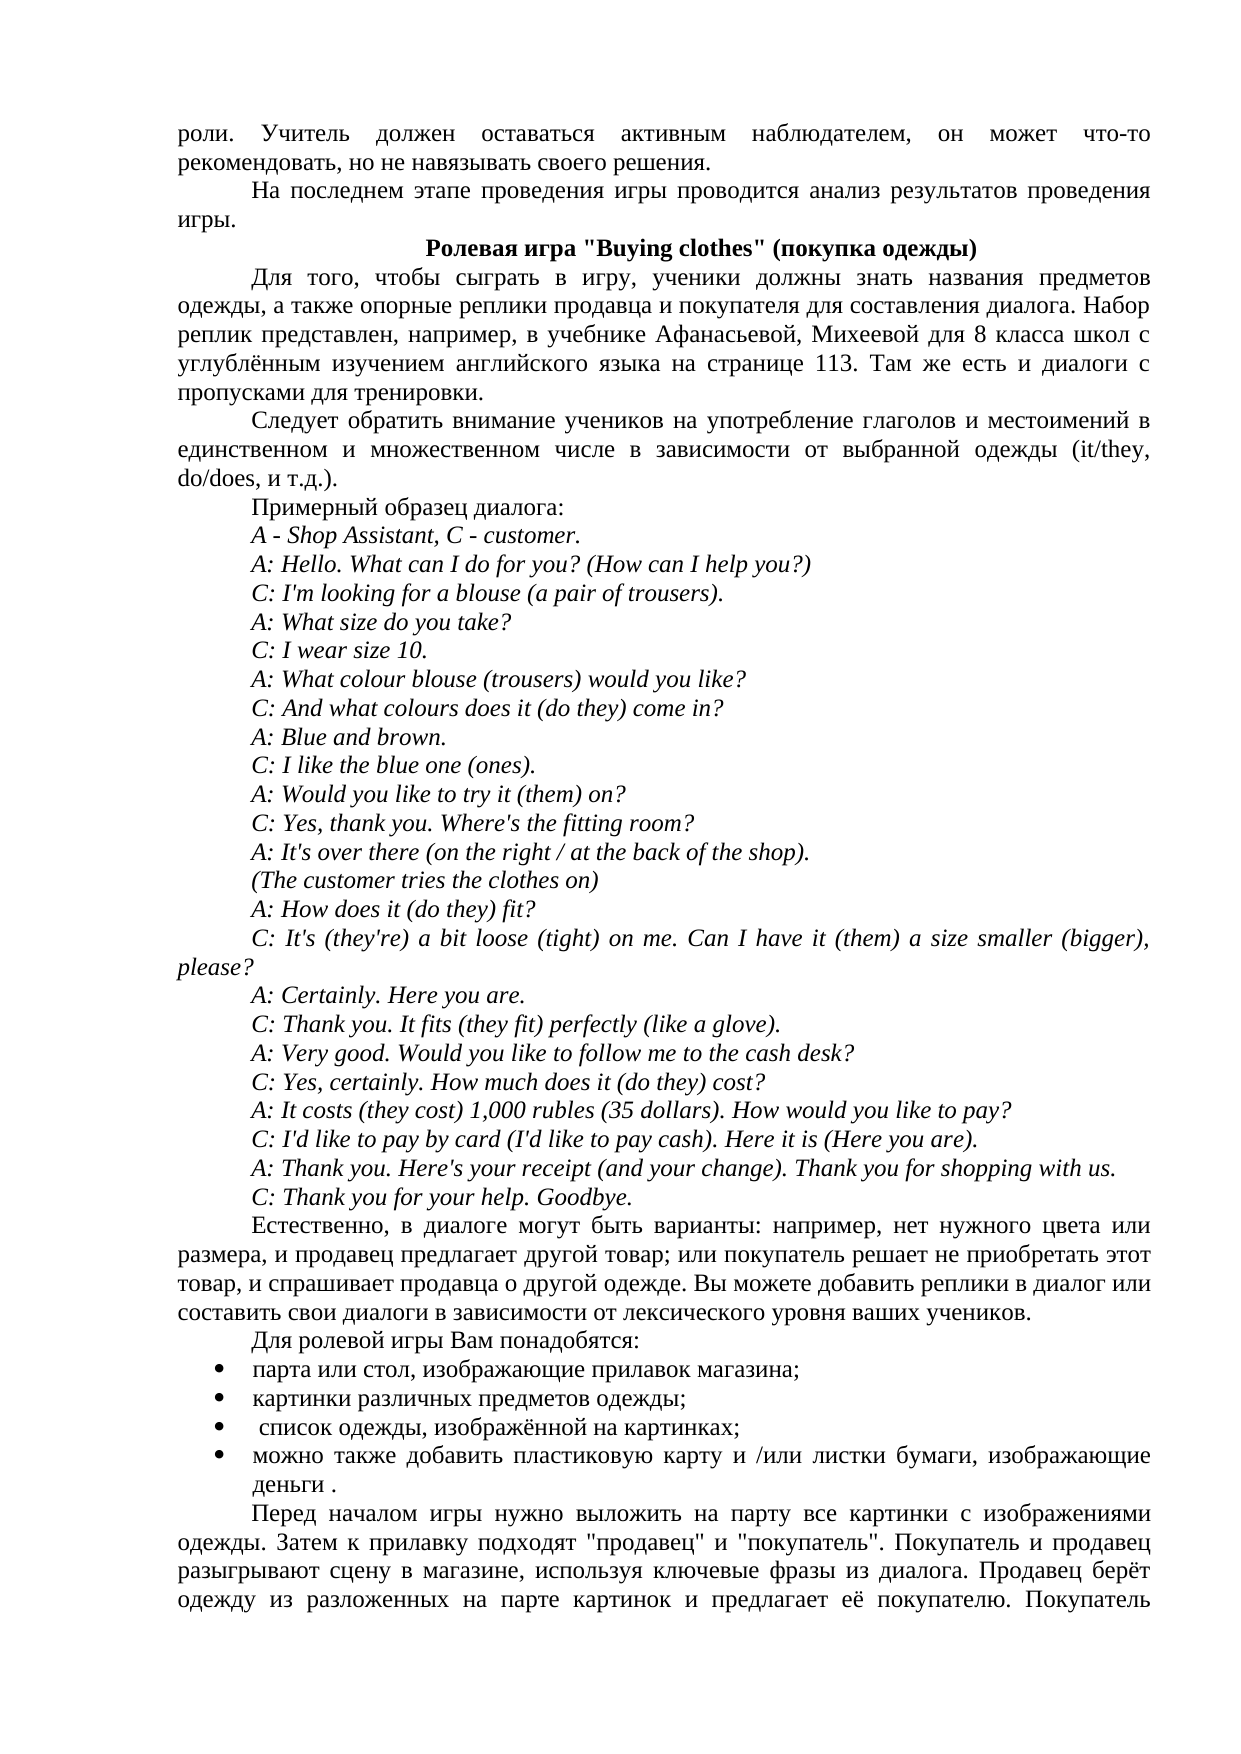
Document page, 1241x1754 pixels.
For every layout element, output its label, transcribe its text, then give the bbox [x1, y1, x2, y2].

list парта или стол, изображающие прилавок магазина; [215, 1354, 1152, 1383]
list можно также добавить пластиковую карту и /или листки бумаги, изображающие деньги . [215, 1441, 1152, 1498]
text A: Very good. Would you like to follow me to the cash desk? [177, 1038, 1152, 1067]
text C: And what colours does it (do they) come in? [177, 693, 1152, 722]
text Для ролевой игры Вам понадобятся: [177, 1326, 1152, 1354]
text A: Blue and brown. [177, 722, 1152, 751]
text C: Thank you for your help. Goodbye. [177, 1182, 1152, 1211]
text C: I'd like to pay by card (I'd like to pay cash). Here it is (Here you are). [177, 1124, 1152, 1153]
text Примерный образец диалога: [177, 492, 1152, 521]
text Для того, чтобы сыграть в игру, ученики должны знать названия предметов одежды, а также опорные реплики продавца и покупателя для составления диалога. Набор реплик представлен, например, в учебнике Афанасьевой, Михеевой для 8 класса школ с углублённым изучением английского языка на странице 113. Там же есть и диалоги с пропусками для тренировки. [177, 262, 1152, 406]
text A - Shop Assistant, C - customer. [177, 521, 1152, 549]
text A: Hello. What can I do for you? (How can I help you?) [177, 549, 1152, 578]
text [177, 118, 1152, 176]
text Следует обратить внимание учеников на употребление глаголов и местоимений в единственном и множественном числе в зависимости от выбранной одежды (it/they, do/does, и т.д.). [177, 406, 1152, 492]
text A: It's over there (on the right / at the back of the shop). [177, 837, 1152, 866]
text C: I'm looking for a blouse (a pair of trousers). [177, 578, 1152, 607]
text C: I like the blue one (ones). [177, 751, 1152, 779]
text A: What colour blouse (trousers) would you like? [177, 664, 1152, 693]
text Ролевая игра "Buying clothes" (покупка одежды) [177, 233, 1152, 262]
text C: It's (they're) a bit loose (tight) on me. Can I have it (them) a size smaller (bigger), please? [177, 923, 1152, 981]
text На последнем этапе проведения игры проводится анализ результатов проведения игры. [177, 176, 1152, 233]
text A: What size do you take? [177, 607, 1152, 636]
text A: Would you like to try it (them) on? [177, 779, 1152, 808]
text C: I wear size 10. [177, 636, 1152, 664]
list картинки различных предметов одежды; [215, 1383, 1152, 1412]
list список одежды, изображённой на картинках; [215, 1412, 1152, 1441]
text A: It costs (they cost) 1,000 rubles (35 dollars). How would you like to pay? [177, 1096, 1152, 1124]
text (The customer tries the clothes on) [177, 866, 1152, 894]
text A: Certainly. Here you are. [177, 981, 1152, 1009]
text C: Yes, certainly. How much does it (do they) cost? [177, 1067, 1152, 1096]
text C: Thank you. It fits (they fit) perfectly (like a glove). [177, 1009, 1152, 1038]
text A: How does it (do they) fit? [177, 894, 1152, 923]
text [177, 1498, 1152, 1613]
text A: Thank you. Here's your receipt (and your change). Thank you for shopping with us. [177, 1153, 1152, 1182]
text Естественно, в диалоге могут быть варианты: например, нет нужного цвета или размера, и продавец предлагает другой товар; или покупатель решает не приобретать этот товар, и спрашивает продавца о другой одежде. Вы можете добавить реплики в диалог или составить свои диалоги в зависимости от лексического уровня ваших учеников. [177, 1211, 1152, 1326]
text C: Yes, thank you. Where's the fitting room? [177, 808, 1152, 837]
